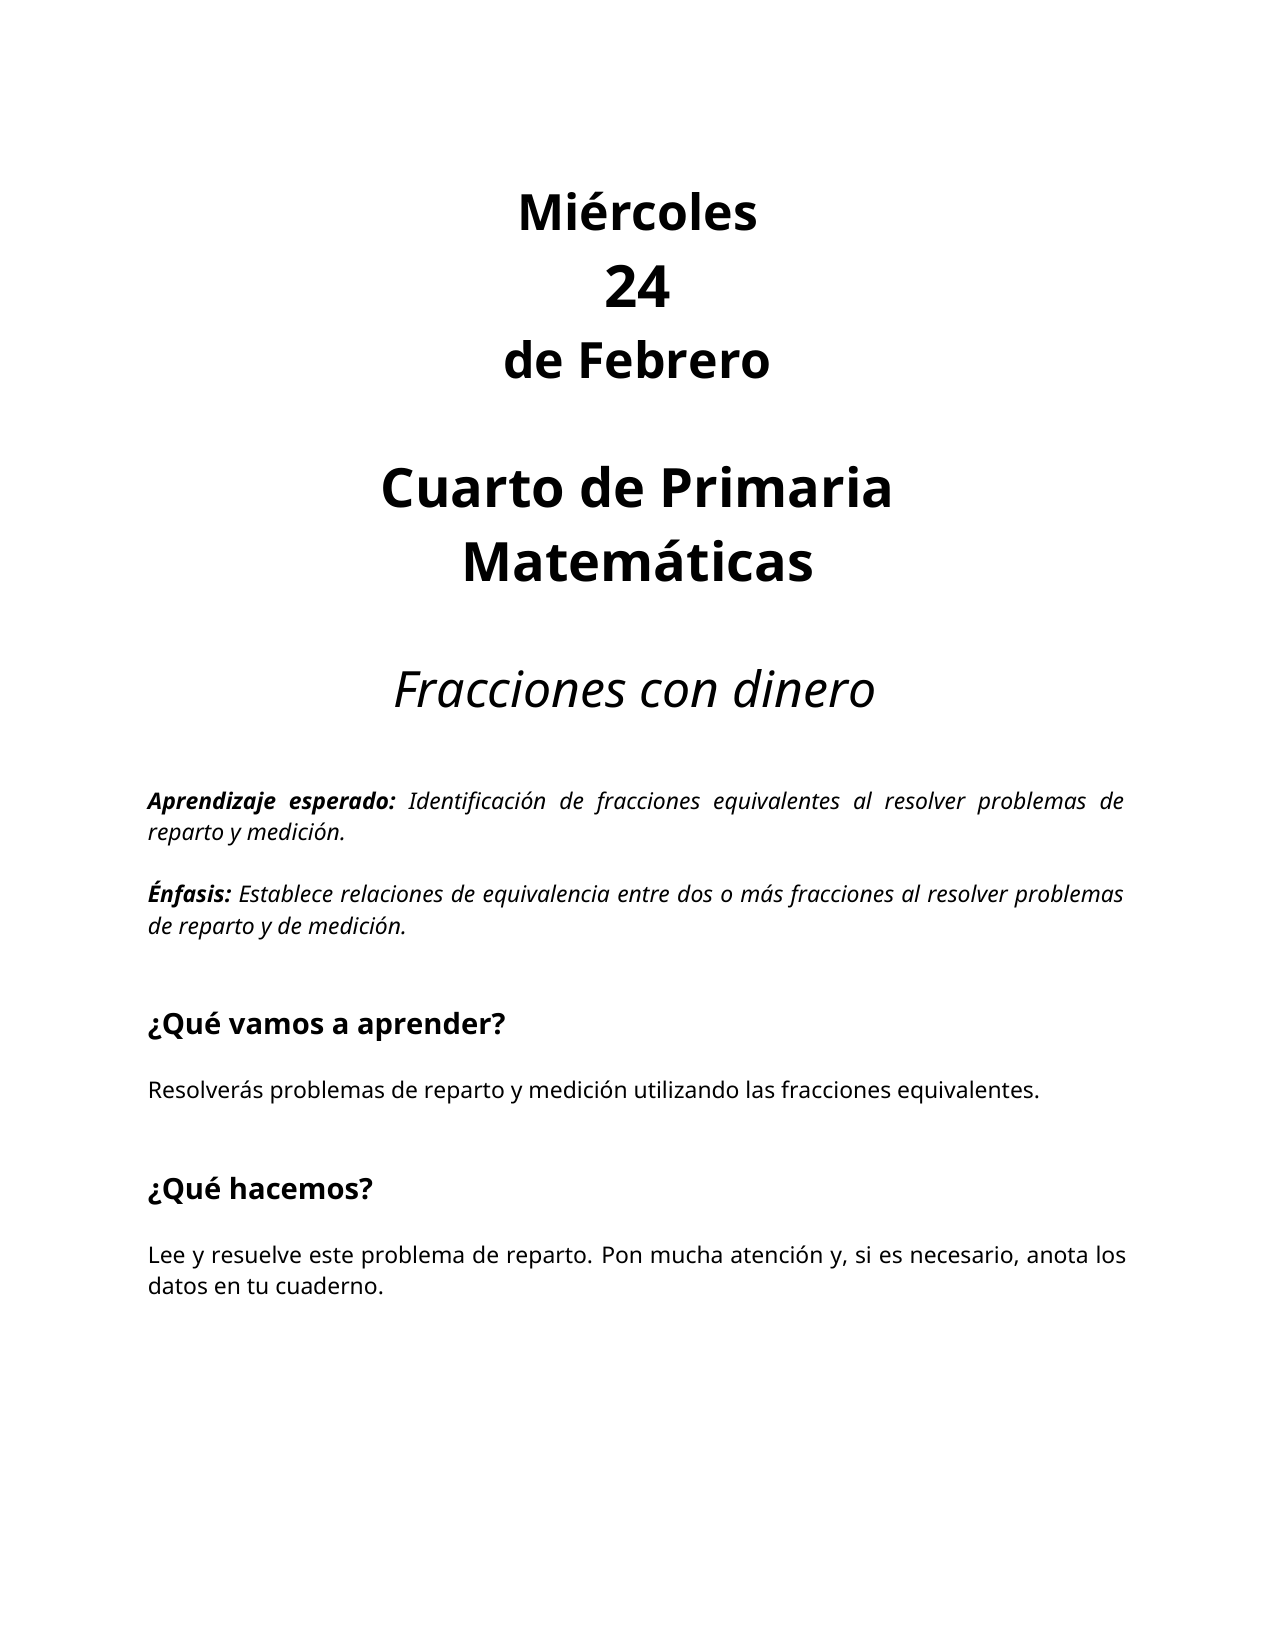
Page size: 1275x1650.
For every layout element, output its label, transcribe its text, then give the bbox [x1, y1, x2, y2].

text Aprendizaje esperado: Identificación de fracciones equivalentes al resolver problemas de reparto y medición. [148, 784, 1127, 847]
text Resolverás problemas de reparto y medición utilizando las fracciones equivalentes. [148, 1074, 1127, 1106]
text de Febrero [148, 325, 1127, 393]
text Énfasis: Establece relaciones de equivalencia entre dos o más fracciones al resolver problemas de reparto y de medición. [148, 878, 1127, 941]
text Cuarto de Primaria [148, 450, 1127, 523]
text ¿Qué hacemos? [148, 1168, 1127, 1208]
text Matemáticas [148, 523, 1127, 597]
text Miércoles [148, 177, 1127, 245]
text Lee y resuelve este problema de reparto. Pon mucha atención y, si es necesario, anota los datos en tu cuaderno. [148, 1239, 1127, 1301]
text ¿Qué vamos a aprender? [148, 1003, 1127, 1043]
text Fracciones con dinero [148, 654, 1127, 722]
text 24 [148, 245, 1127, 325]
